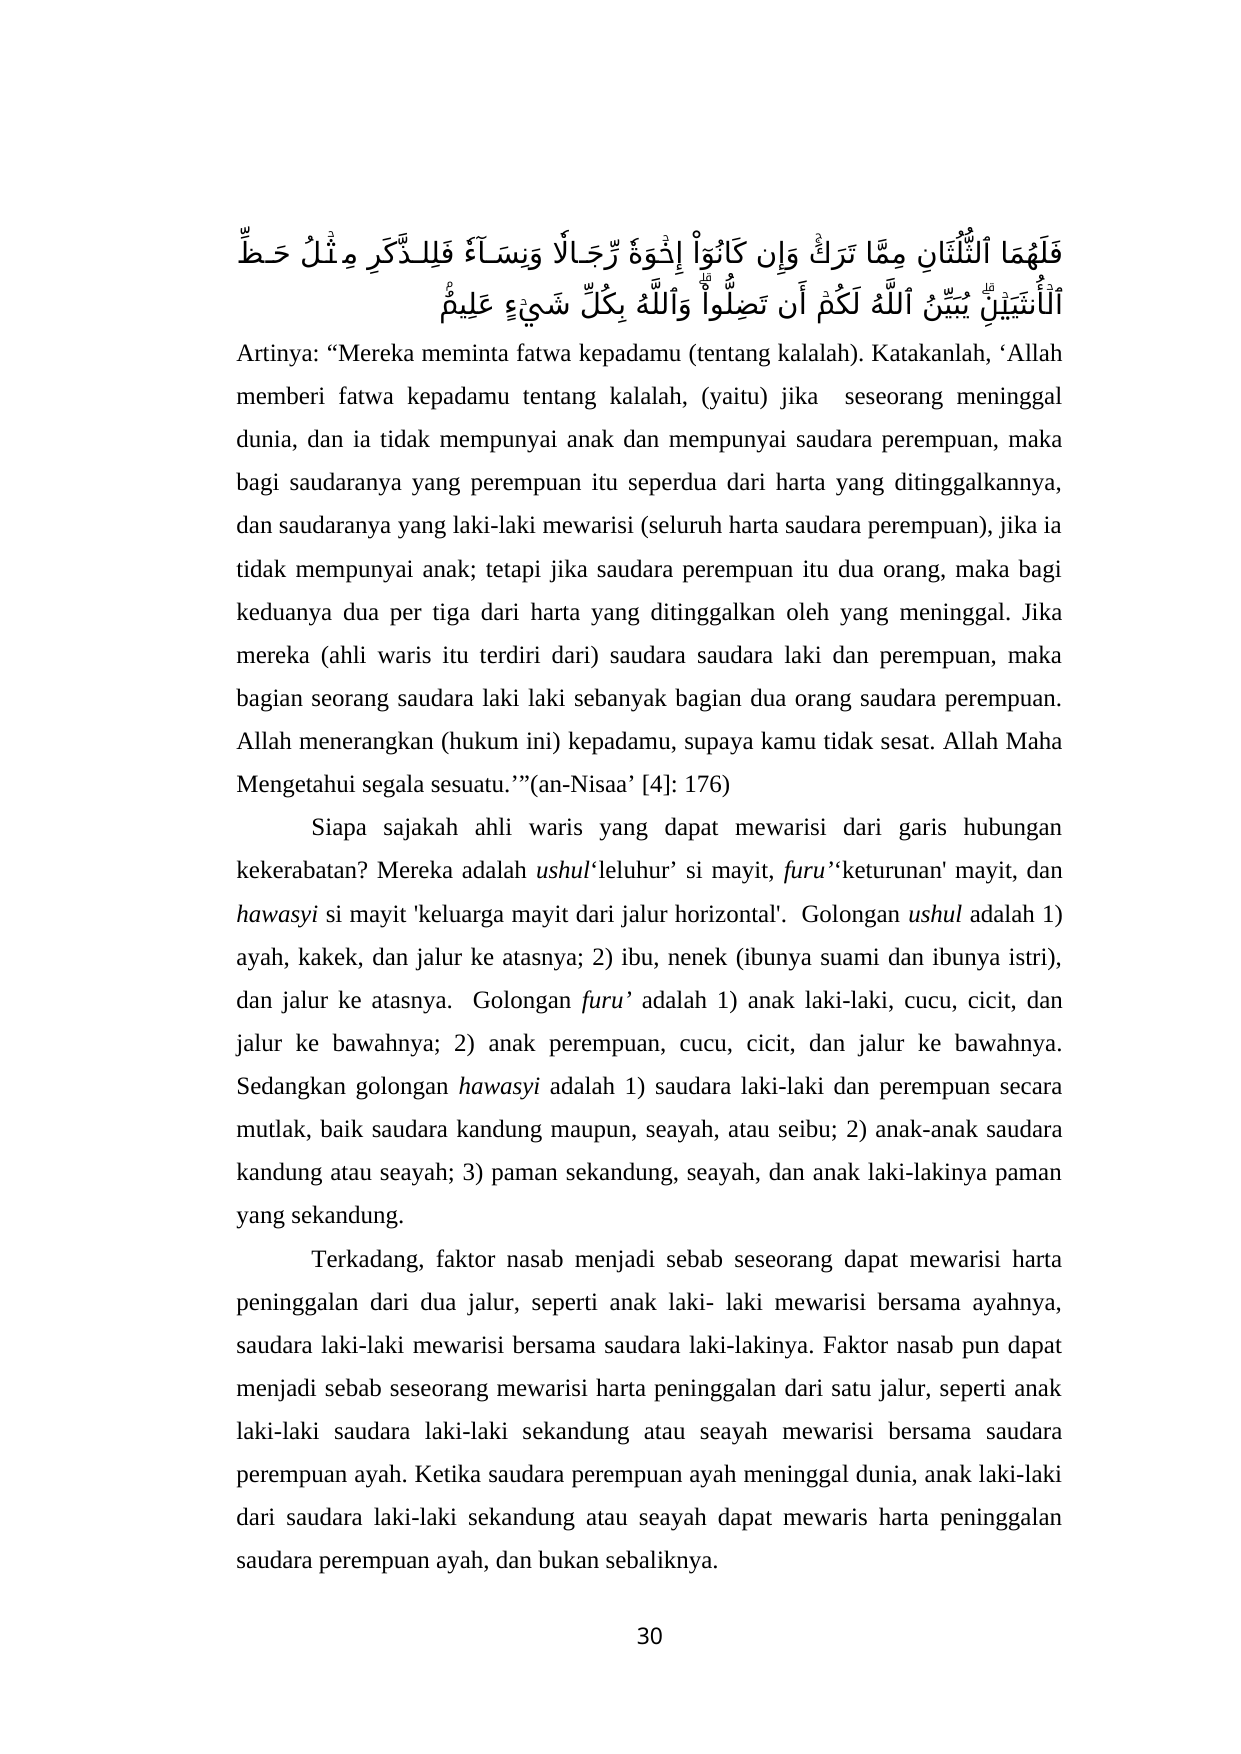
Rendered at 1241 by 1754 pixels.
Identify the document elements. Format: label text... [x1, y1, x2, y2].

text Siapa sajakah ahli waris yang dapat mewarisi dari garis hubungan kekerabatan? Mereka adalah ushul‘leluhur’ si mayit, furu’‘keturunan' mayit, dan hawasyi si mayit 'keluarga mayit dari jalur horizontal'. Golongan ushul adalah 1) ayah, kakek, dan jalur ke atasnya; 2) ibu, nenek (ibunya suami dan ibunya istri), dan jalur ke atasnya. Golongan furu’ adalah 1) anak laki-laki, cucu, cicit, dan jalur ke bawahnya; 2) anak perempuan, cucu, cicit, dan jalur ke bawahnya. Sedangkan golongan hawasyi adalah 1) saudara laki-laki dan perempuan secara mutlak, baik saudara kandung maupun, seayah, atau seibu; 2) anak-anak saudara kandung atau seayah; 3) paman sekandung, seayah, dan anak laki-lakinya paman yang sekandung. [236, 812, 1063, 1229]
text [236, 236, 1063, 321]
text Artinya: “Mereka meminta fatwa kepadamu (tentang kalalah). Katakanlah, ‘Allah memberi fatwa kepadamu tentang kalalah, (yaitu) jika seseorang meninggal dunia, dan ia tidak mempunyai anak dan mempunyai saudara perempuan, maka bagi saudaranya yang perempuan itu seperdua dari harta yang ditinggalkannya, dan saudaranya yang laki-laki mewarisi (seluruh harta saudara perempuan), jika ia tidak mempunyai anak; tetapi jika saudara perempuan itu dua orang, maka bagi keduanya dua per tiga dari harta yang ditinggalkan oleh yang meninggal. Jika mereka (ahli waris itu terdiri dari) saudara saudara laki dan perempuan, maka bagian seorang saudara laki laki sebanyak bagian dua orang saudara perempuan. Allah menerangkan (hukum ini) kepadamu, supaya kamu tidak sesat. Allah Maha Mengetahui segala sesuatu.’”(an-Nisaa’ [4]: 176) [236, 338, 1063, 798]
text Terkadang, faktor nasab menjadi sebab seseorang dapat mewarisi harta peninggalan dari dua jalur, seperti anak laki- laki mewarisi bersama ayahnya, saudara laki-laki mewarisi bersama saudara laki-lakinya. Faktor nasab pun dapat menjadi sebab seseorang mewarisi harta peninggalan dari satu jalur, seperti anak laki-laki saudara laki-laki sekandung atau seayah mewarisi bersama saudara perempuan ayah. Ketika saudara perempuan ayah meninggal dunia, anak laki-laki dari saudara laki-laki sekandung atau seayah dapat mewaris harta peninggalan saudara perempuan ayah, dan bukan sebaliknya. [236, 1244, 1063, 1574]
